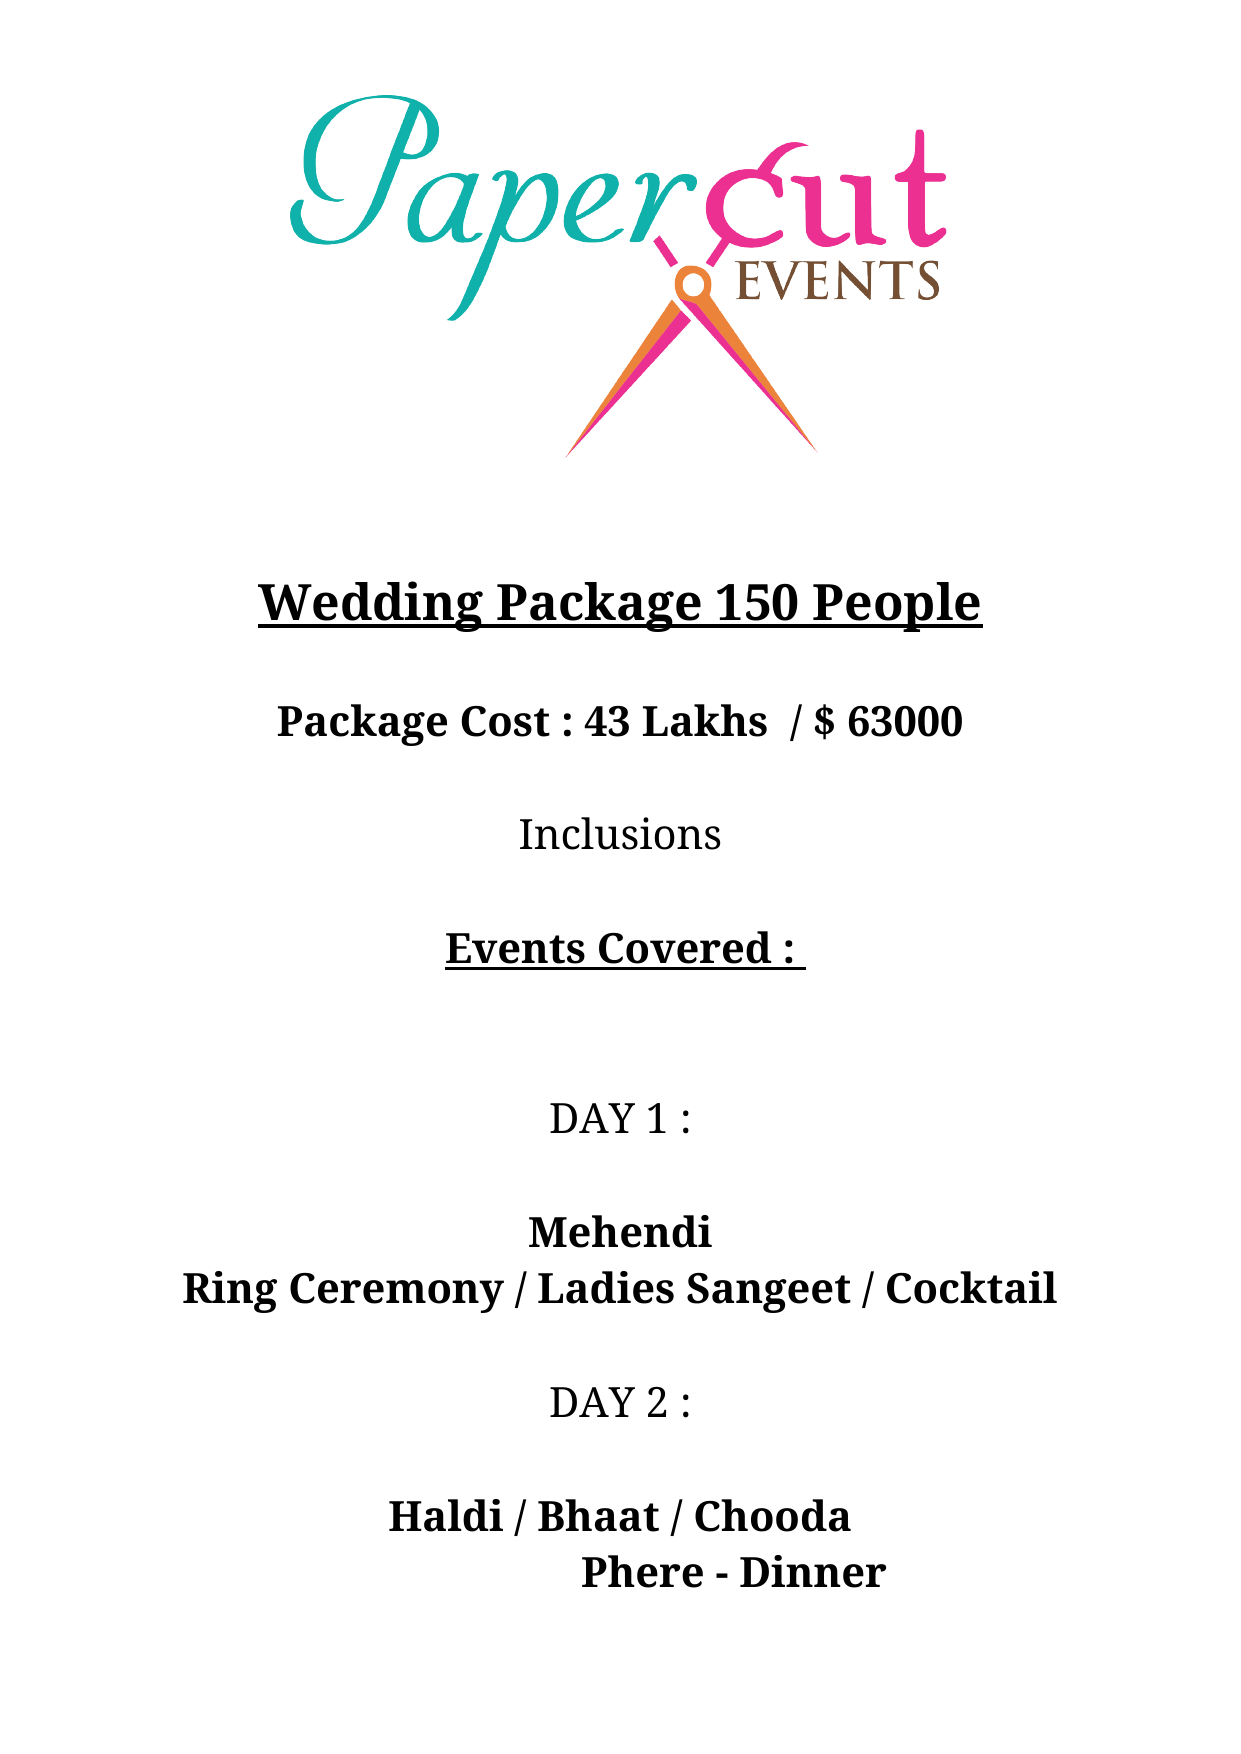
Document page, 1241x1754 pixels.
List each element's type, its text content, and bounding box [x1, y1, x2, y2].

picture [289, 95, 947, 459]
text Wedding Package 150 People [118, 567, 1122, 635]
text DAY 2 : [118, 1373, 1122, 1429]
text Package Cost : 43 Lakhs / $ 63000 [118, 692, 1122, 748]
text Ring Ceremony / Ladies Sangeet / Cocktail [118, 1259, 1122, 1316]
text Mehendi [118, 1202, 1122, 1259]
text Phere - Dinner [118, 1543, 1122, 1600]
text Inclusions [118, 805, 1122, 862]
text DAY 1 : [118, 1089, 1122, 1146]
text Events Covered : [118, 919, 1122, 975]
text Haldi / Bhaat / Chooda [118, 1486, 1122, 1543]
